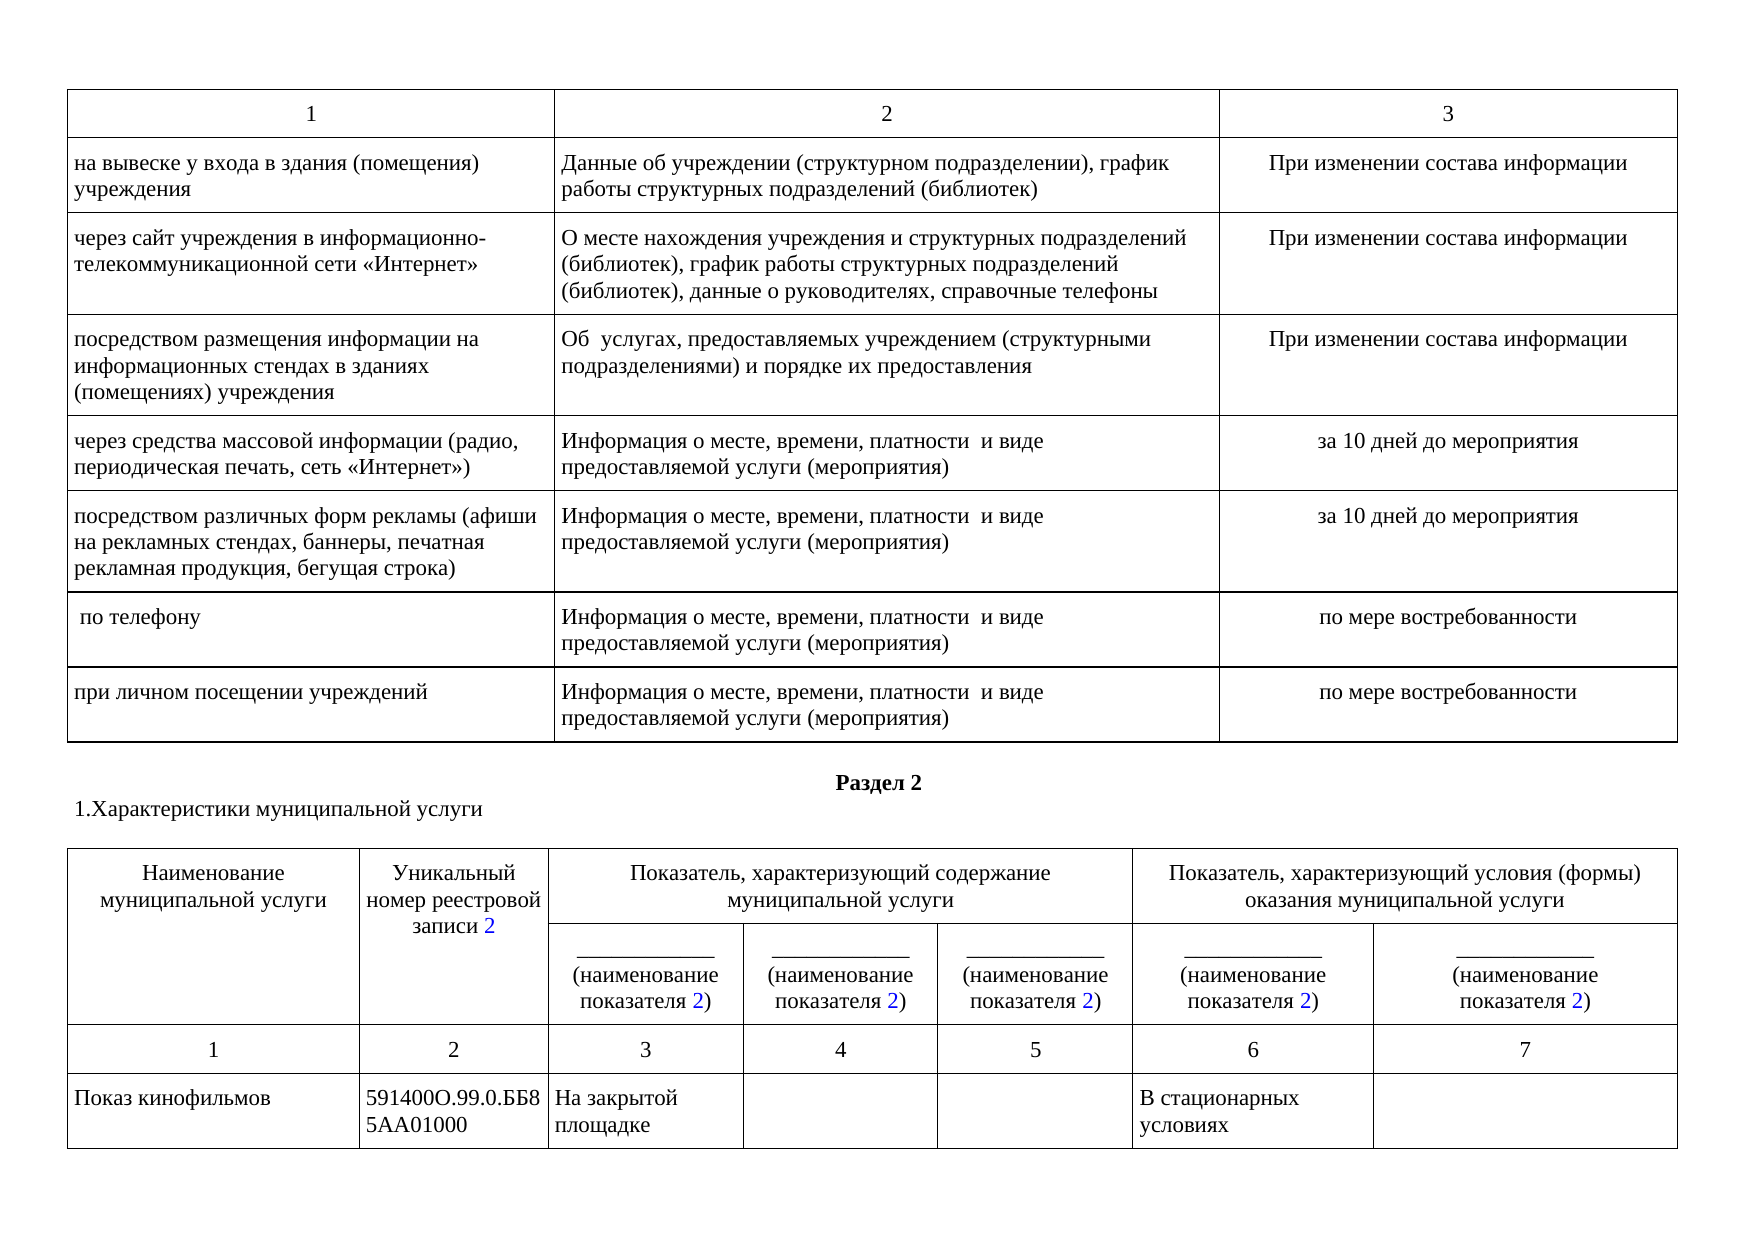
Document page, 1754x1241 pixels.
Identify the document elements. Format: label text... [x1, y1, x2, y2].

table_cell Показ кинофильмов [68, 1074, 359, 1148]
table_header Показатель, характеризующий условия (формы) оказания муниципальной услуги [1133, 849, 1677, 923]
table_cell Информация о месте, времени, платности и виде предоставляемой услуги (мероприятия) [555, 593, 1219, 666]
table_cell При изменении состава информации [1220, 213, 1677, 314]
table_cell через средства массовой информации (радио, периодическая печать, сеть «Интернет») [68, 416, 554, 490]
table_cell В стационарных условиях [1133, 1074, 1373, 1148]
table_cell Об услугах, предоставляемых учреждением (структурными подразделениями) и порядке их предоставления [555, 315, 1219, 415]
table_cell по телефону [68, 593, 554, 666]
table_cell Информация о месте, времени, платности и виде предоставляемой услуги (мероприятия) [555, 416, 1219, 490]
table_cell Данные об учреждении (структурном подразделении), график работы структурных подразделений (библиотек) [555, 138, 1219, 212]
table_cell При изменении состава информации [1220, 138, 1677, 212]
table_cell Информация о месте, времени, платности и виде предоставляемой услуги (мероприятия) [555, 668, 1219, 741]
table_cell 4 [744, 1025, 937, 1073]
table_cell 6 [1133, 1025, 1373, 1073]
table_cell 2 [555, 90, 1219, 137]
table_cell по мере востребованности [1220, 668, 1677, 741]
table_cell 591400О.99.0.ББ85АА01000 [360, 1074, 548, 1148]
table_cell за 10 дней до мероприятия [1220, 416, 1677, 490]
table_cell [1374, 1074, 1677, 1148]
table_header Уникальный номер реестровой записи 2 [360, 849, 548, 1024]
table_header Показатель, характеризующий содержание муниципальной услуги [549, 849, 1132, 923]
table_cell 2 [360, 1025, 548, 1073]
table_cell за 10 дней до мероприятия [1220, 491, 1677, 591]
table_cell 3 [1220, 90, 1677, 137]
table_cell 1 [68, 90, 554, 137]
table_cell При изменении состава информации [1220, 315, 1677, 415]
table_cell 7 [1374, 1025, 1677, 1073]
table_cell ____________ (наименование показателя 2) [549, 924, 743, 1024]
text Раздел 2 [74, 769, 1683, 795]
table_cell по мере востребованности [1220, 593, 1677, 666]
table_cell [938, 1074, 1132, 1148]
table_cell ____________ (наименование показателя 2) [1374, 924, 1677, 1024]
table_cell ____________ (наименование показателя 2) [1133, 924, 1373, 1024]
table_cell 1 [68, 1025, 359, 1073]
table_cell посредством различных форм рекламы (афиши на рекламных стендах, баннеры, печатная рекламная продукция, бегущая строка) [68, 491, 554, 591]
table_cell Информация о месте, времени, платности и виде предоставляемой услуги (мероприятия) [555, 491, 1219, 591]
table_cell на вывеске у входа в здания (помещения) учреждения [68, 138, 554, 212]
table_cell [744, 1074, 937, 1148]
table_cell посредством размещения информации на информационных стендах в зданиях (помещениях) учреждения [68, 315, 554, 415]
text 1.Характеристики муниципальной услуги [74, 795, 1683, 821]
table_cell О месте нахождения учреждения и структурных подразделений (библиотек), график работы структурных подразделений (библиотек), данные о руководителях, справочные телефоны [555, 213, 1219, 314]
table_cell ____________ (наименование показателя 2) [744, 924, 937, 1024]
table_header Наименование муниципальной услуги [68, 849, 359, 1024]
table_cell ____________ (наименование показателя 2) [938, 924, 1132, 1024]
table_cell через сайт учреждения в информационно-телекоммуникационной сети «Интернет» [68, 213, 554, 314]
table_cell На закрытой площадке [549, 1074, 743, 1148]
table_cell при личном посещении учреждений [68, 668, 554, 741]
table_cell 3 [549, 1025, 743, 1073]
table_cell 5 [938, 1025, 1132, 1073]
